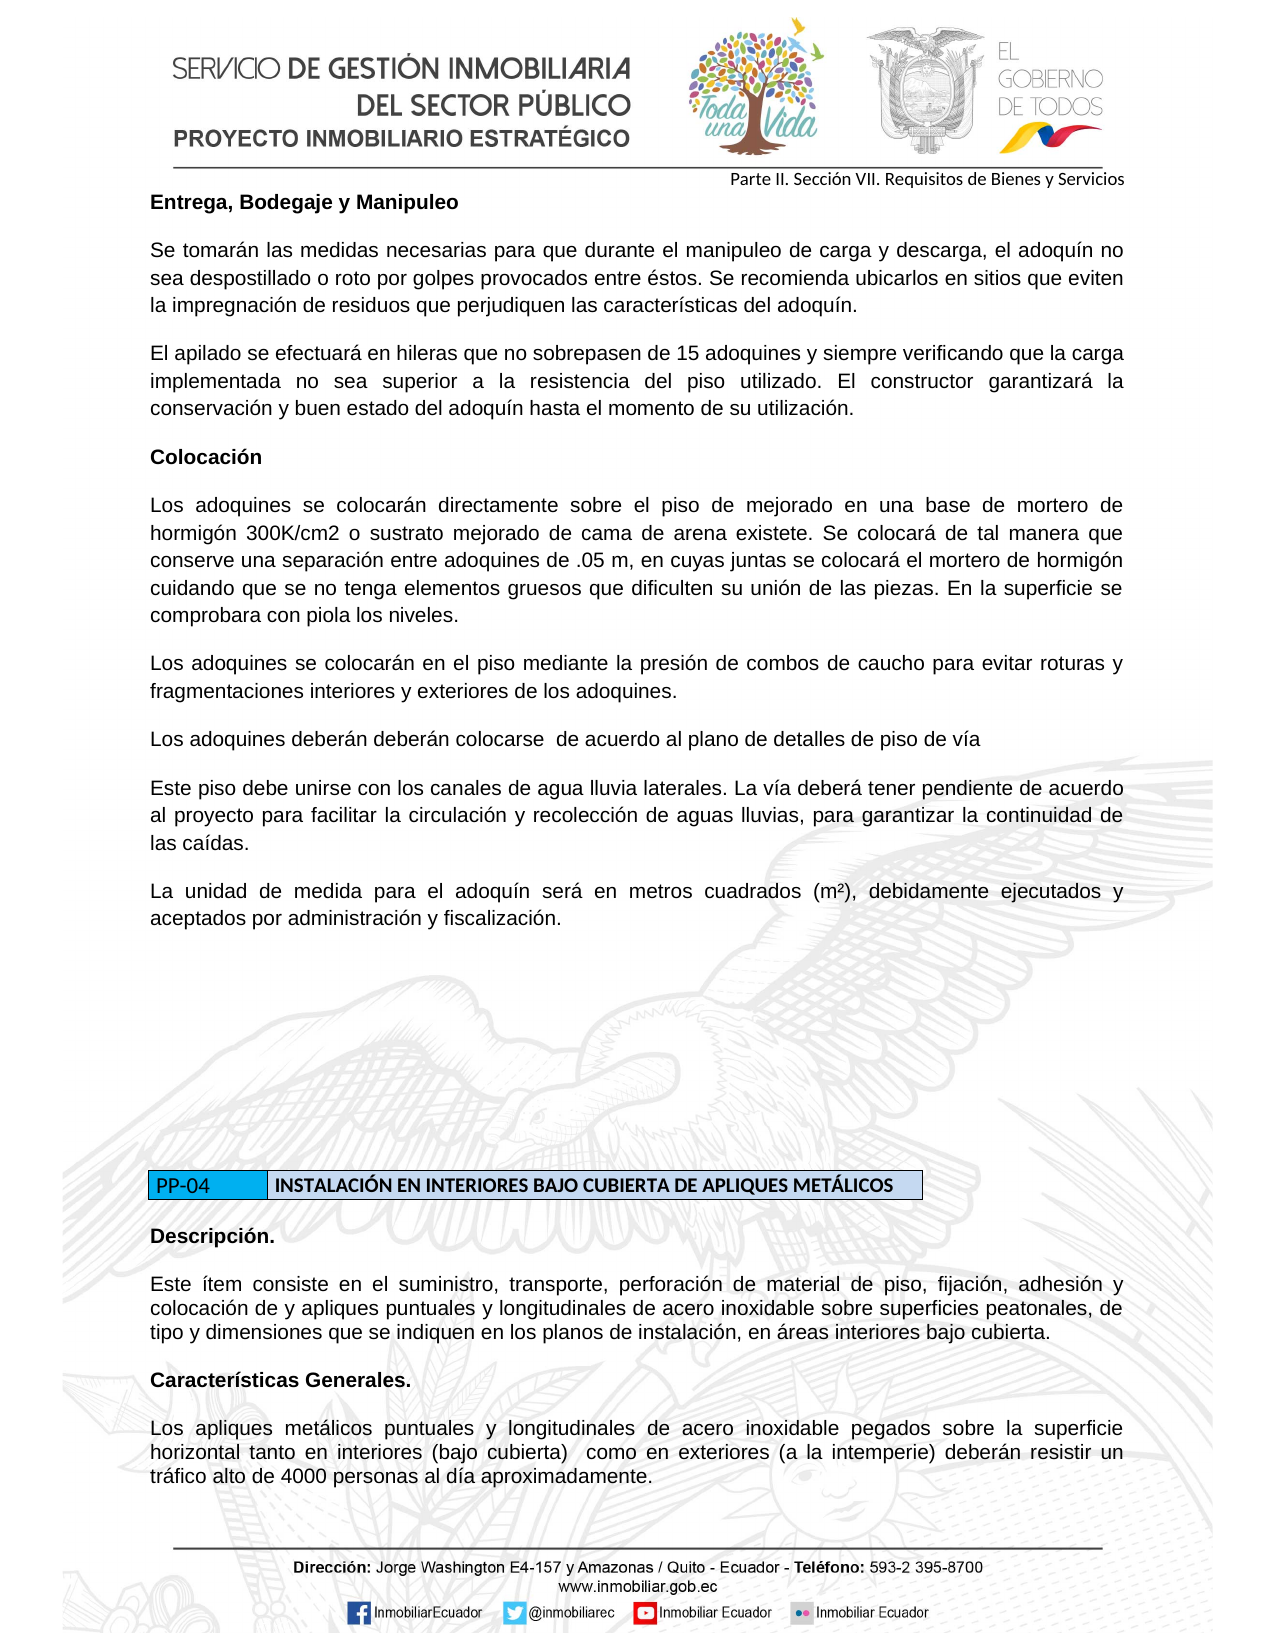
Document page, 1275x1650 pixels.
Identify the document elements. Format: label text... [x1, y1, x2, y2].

text Los adoquines deberán deberán colocarse de acuerdo al plano de detalles de piso de vía [150, 727, 1125, 751]
text Entrega, Bodegaje y Manipuleo [150, 189, 1125, 213]
text La unidad de medida para el adoquín será en metros cuadrados (m²), debidamente ejecutados y aceptados por administración y fiscalización. [150, 879, 1125, 930]
text Descripción. [150, 1224, 1125, 1248]
text Este piso debe unirse con los canales de agua lluvia laterales. La vía deberá tener pendiente de acuerdo al proyecto para facilitar la circulación y recolección de aguas lluvias, para garantizar la continuidad de las caídas. [150, 775, 1125, 854]
text Este ítem consiste en el suministro, transporte, perforación de material de piso, fijación, adhesión y colocación de y apliques puntuales y longitudinales de acero inoxidable sobre superficies peatonales, de tipo y dimensiones que se indiquen en los planos de instalación, en áreas interiores bajo cubierta. [150, 1272, 1125, 1344]
picture [62, 17, 1213, 1633]
text Los apliques metálicos puntuales y longitudinales de acero inoxidable pegados sobre la superficie horizontal tanto en interiores (bajo cubierta) como en exteriores (a la intemperie) deberán resistir un tráfico alto de 4000 personas al día aproximadamente. [150, 1416, 1125, 1488]
table_header INSTALACIÓN EN INTERIORES BAJO CUBIERTA DE APLIQUES METÁLICOS [268, 1171, 922, 1199]
table_header PP-04 [149, 1171, 267, 1199]
text Los adoquines se colocarán directamente sobre el piso de mejorado en una base de mortero de hormigón 300K/cm2 o sustrato mejorado de cama de arena existete. Se colocará de tal manera que conserve una separación entre adoquines de .05 m, en cuyas juntas se colocará el mortero de hormigón cuidando que se no tenga elementos gruesos que dificulten su unión de las piezas. En la superficie se comprobara con piola los niveles. [150, 493, 1125, 627]
text Características Generales. [150, 1368, 1125, 1392]
text Los adoquines se colocarán en el piso mediante la presión de combos de caucho para evitar roturas y fragmentaciones interiores y exteriores de los adoquines. [150, 651, 1125, 703]
text Se tomarán las medidas necesarias para que durante el manipuleo de carga y descarga, el adoquín no sea despostillado o roto por golpes provocados entre éstos. Se recomienda ubicarlos en sitios que eviten la impregnación de residuos que perjudiquen las características del adoquín. [150, 238, 1125, 317]
text El apilado se efectuará en hileras que no sobrepasen de 15 adoquines y siempre verificando que la carga implementada no sea superior a la resistencia del piso utilizado. El constructor garantizará la conservación y buen estado del adoquín hasta el momento de su utilización. [150, 341, 1125, 420]
text Colocación [150, 444, 1125, 468]
